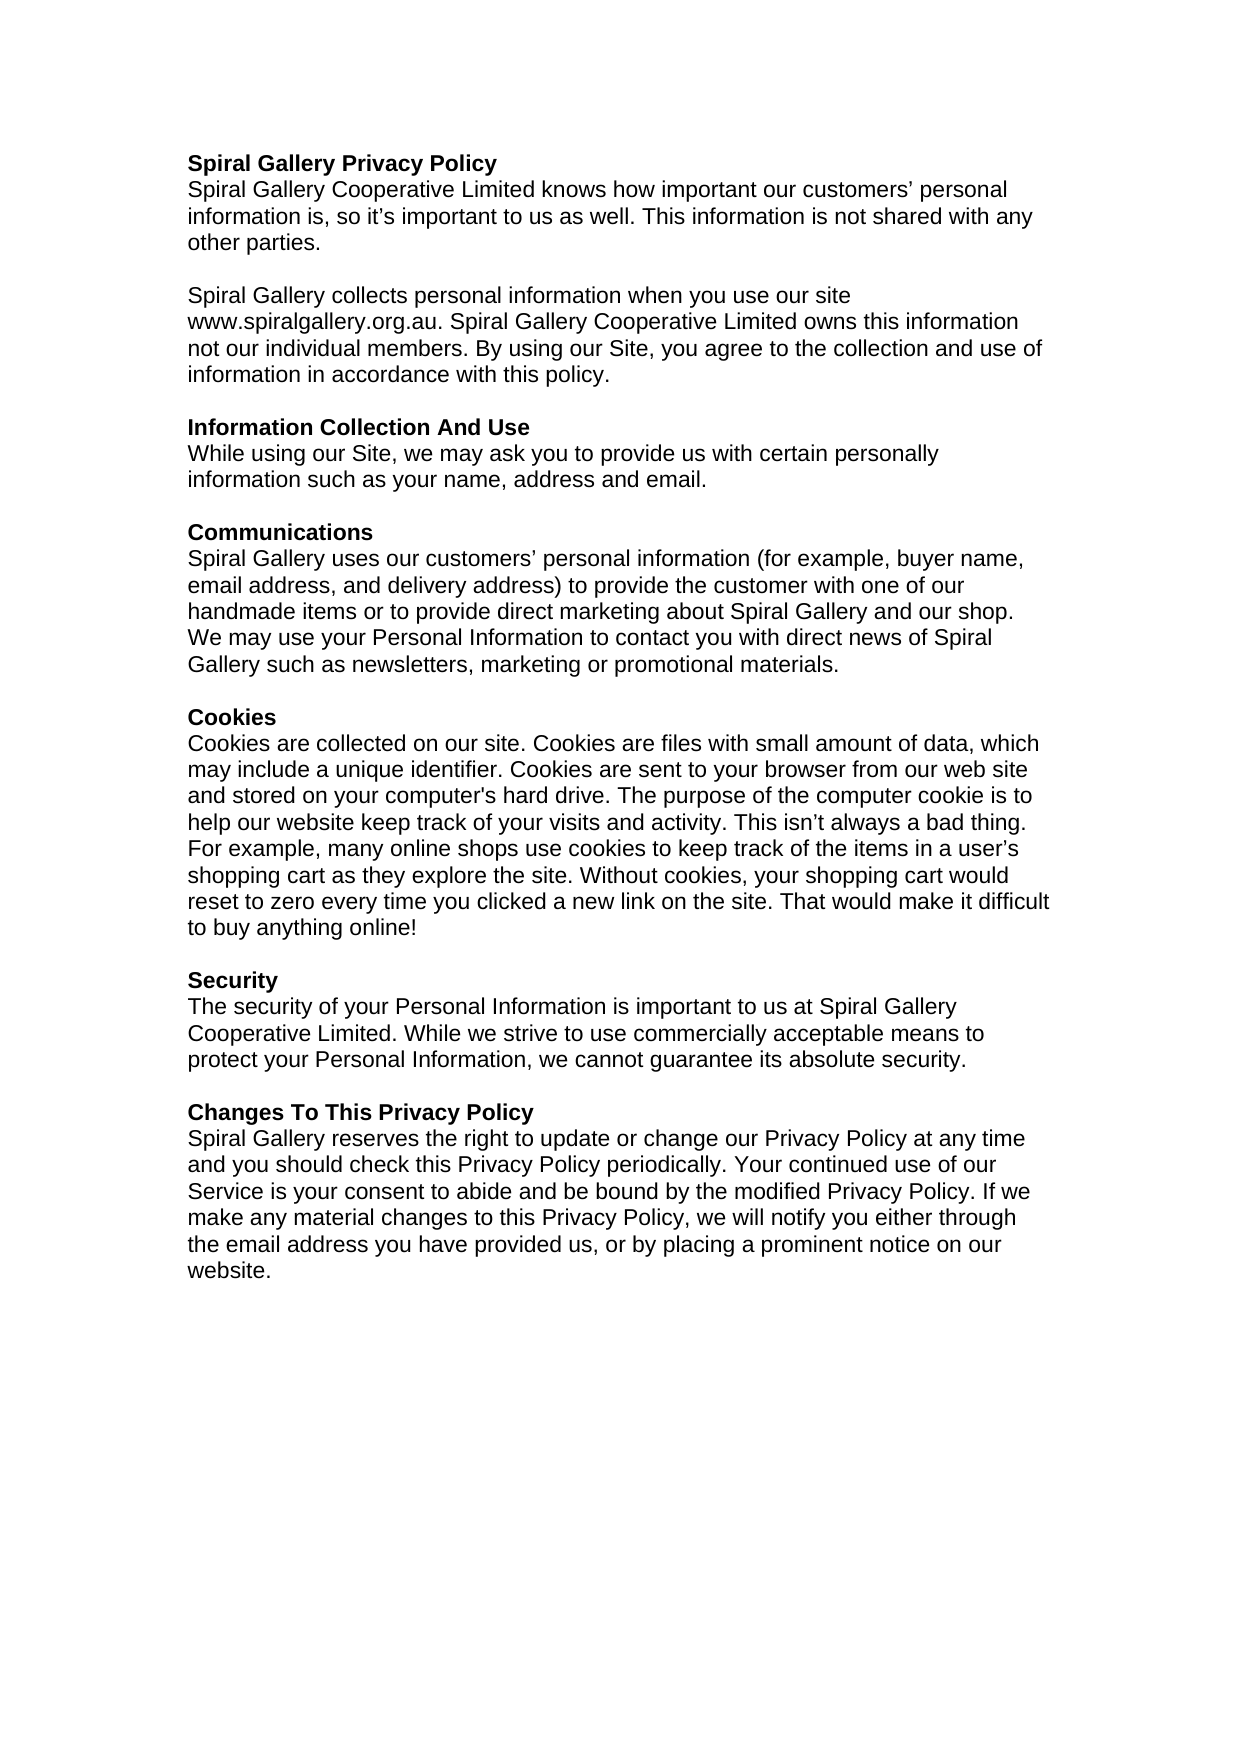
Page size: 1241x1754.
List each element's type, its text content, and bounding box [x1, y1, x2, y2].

text Information Collection And Use [187, 413, 1053, 440]
text Security [187, 967, 1053, 993]
text Changes To This Privacy Policy [187, 1099, 1053, 1125]
text Spiral Gallery Cooperative Limited knows how important our customers’ personal information is, so it’s important to us as well. This information is not shared with any other parties. [187, 176, 1053, 255]
text Cookies [187, 703, 1053, 730]
text Spiral Gallery collects personal information when you use our site www.spiralgallery.org.au. Spiral Gallery Cooperative Limited owns this information not our individual members. By using our Site, you agree to the collection and use of information in accordance with this policy. [187, 282, 1053, 387]
text Cookies are collected on our site. Cookies are files with small amount of data, which may include a unique identifier. Cookies are sent to your browser from our web site and stored on your computer's hard drive. The purpose of the computer cookie is to help our website keep track of your visits and activity. This isn’t always a bad thing. For example, many online shops use cookies to keep track of the items in a user’s shopping cart as they explore the site. Without cookies, your shopping cart would reset to zero every time you clicked a new link on the site. That would make it difficult to buy anything online! [187, 730, 1053, 941]
text Spiral Gallery Privacy Policy [187, 150, 1053, 176]
text Spiral Gallery uses our customers’ personal information (for example, buyer name, email address, and delivery address) to provide the customer with one of our handmade items or to provide direct marketing about Spiral Gallery and our shop. We may use your Personal Information to contact you with direct news of Spiral Gallery such as newsletters, marketing or promotional materials. [187, 545, 1053, 677]
text Spiral Gallery reserves the right to update or change our Privacy Policy at any time and you should check this Privacy Policy periodically. Your continued use of our Service is your consent to abide and be bound by the modified Privacy Policy. If we make any material changes to this Privacy Policy, we will notify you either through the email address you have provided us, or by placing a prominent notice on our website. [187, 1125, 1053, 1283]
text The security of your Personal Information is important to us at Spiral Gallery Cooperative Limited. While we strive to use commercially acceptable means to protect your Personal Information, we cannot guarantee its absolute security. [187, 993, 1053, 1072]
text Communications [187, 519, 1053, 545]
text While using our Site, we may ask you to provide us with certain personally information such as your name, address and email. [187, 440, 1053, 493]
